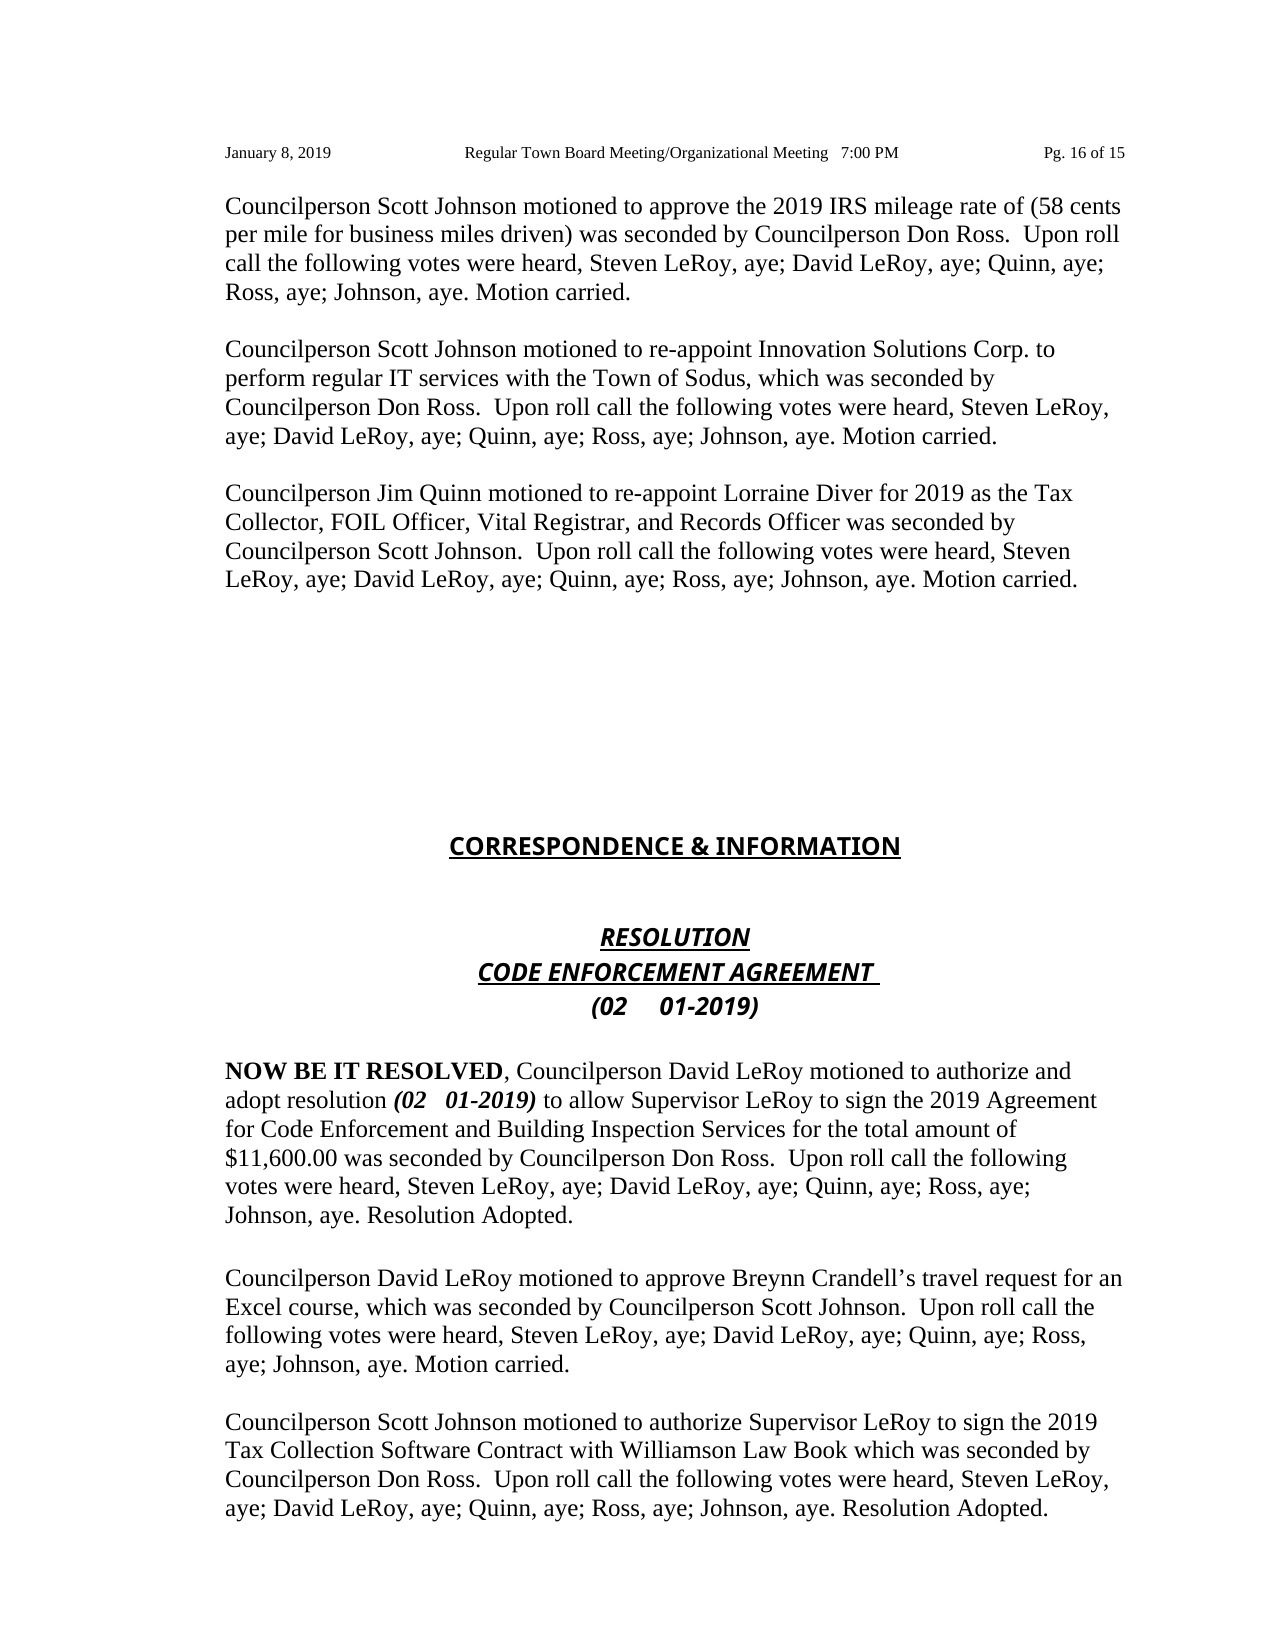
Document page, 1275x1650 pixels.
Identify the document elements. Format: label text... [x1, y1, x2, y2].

text NOW BE IT RESOLVED, Councilperson David LeRoy motioned to authorize and adopt resolution (02 01-2019) to allow Supervisor LeRoy to sign the 2019 Agreement for Code Enforcement and Building Inspection Services for the total amount of $11,600.00 was seconded by Councilperson Don Ross. Upon roll call the following votes were heard, Steven LeRoy, aye; David LeRoy, aye; Quinn, aye; Ross, aye; Johnson, aye. Resolution Adopted. [225, 1056, 1125, 1229]
text (02 01-2019) [225, 988, 1125, 1022]
text Councilperson David LeRoy motioned to approve Breynn Crandell’s travel request for an Excel course, which was seconded by Councilperson Scott Johnson. Upon roll call the following votes were heard, Steven LeRoy, aye; David LeRoy, aye; Quinn, aye; Ross, aye; Johnson, aye. Motion carried. [225, 1263, 1125, 1378]
text RESOLUTION [225, 920, 1125, 954]
text CORRESPONDENCE & INFORMATION [225, 828, 1125, 863]
text Councilperson Jim Quinn motioned to re-appoint Lorraine Diver for 2019 as the Tax Collector, FOIL Officer, Vital Registrar, and Records Officer was seconded by Councilperson Scott Johnson. Upon roll call the following votes were heard, Steven LeRoy, aye; David LeRoy, aye; Quinn, aye; Ross, aye; Johnson, aye. Motion carried. [225, 478, 1125, 593]
text Councilperson Scott Johnson motioned to authorize Supervisor LeRoy to sign the 2019 Tax Collection Software Contract with Williamson Law Book which was seconded by Councilperson Don Ross. Upon roll call the following votes were heard, Steven LeRoy, aye; David LeRoy, aye; Quinn, aye; Ross, aye; Johnson, aye. Resolution Adopted. [225, 1407, 1125, 1522]
text CODE ENFORCEMENT AGREEMENT [225, 954, 1125, 988]
text Councilperson Scott Johnson motioned to approve the 2019 IRS mileage rate of (58 cents per mile for business miles driven) was seconded by Councilperson Don Ross. Upon roll call the following votes were heard, Steven LeRoy, aye; David LeRoy, aye; Quinn, aye; Ross, aye; Johnson, aye. Motion carried. [225, 191, 1125, 306]
text Councilperson Scott Johnson motioned to re-appoint Innovation Solutions Corp. to perform regular IT services with the Town of Sodus, which was seconded by Councilperson Don Ross. Upon roll call the following votes were heard, Steven LeRoy, aye; David LeRoy, aye; Quinn, aye; Ross, aye; Johnson, aye. Motion carried. [225, 334, 1125, 449]
